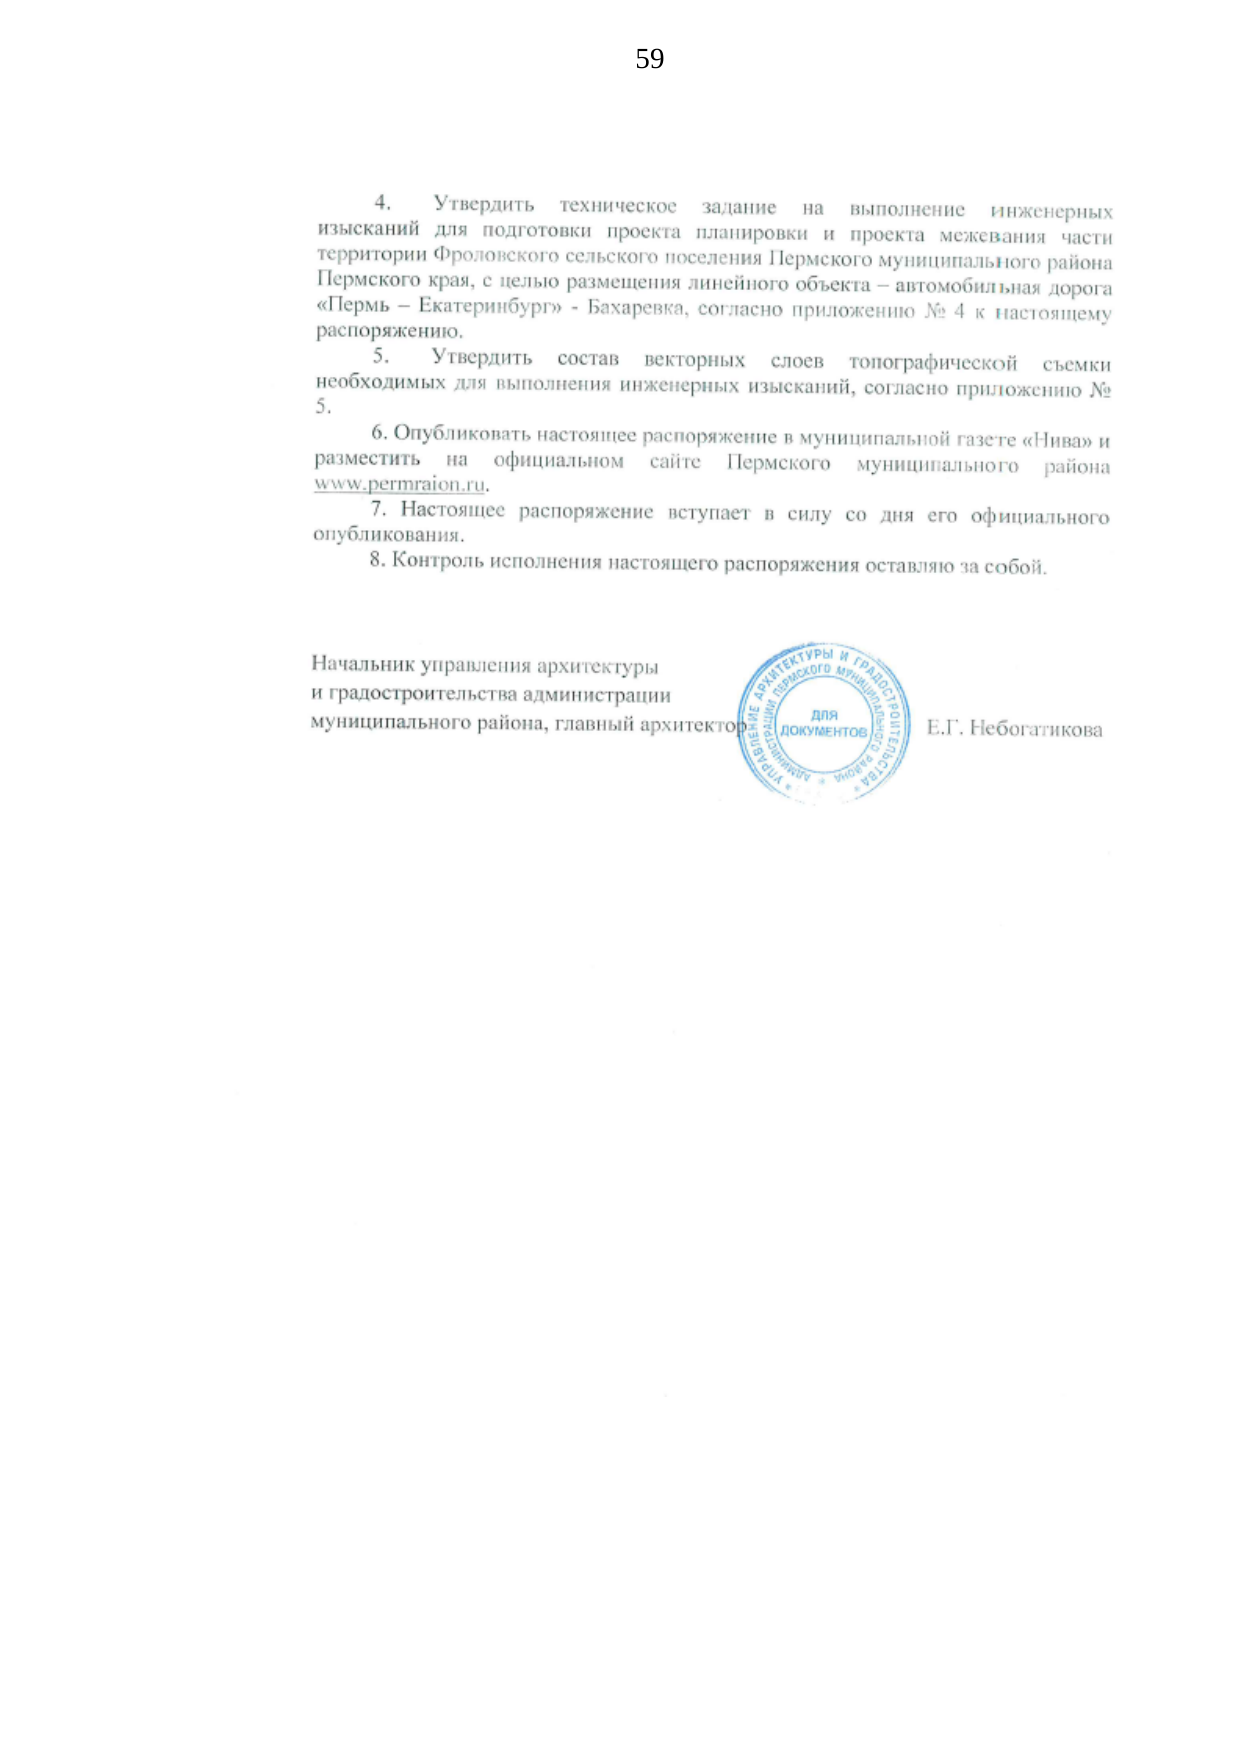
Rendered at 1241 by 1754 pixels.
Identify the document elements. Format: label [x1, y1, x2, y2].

picture [224, 118, 1138, 1397]
